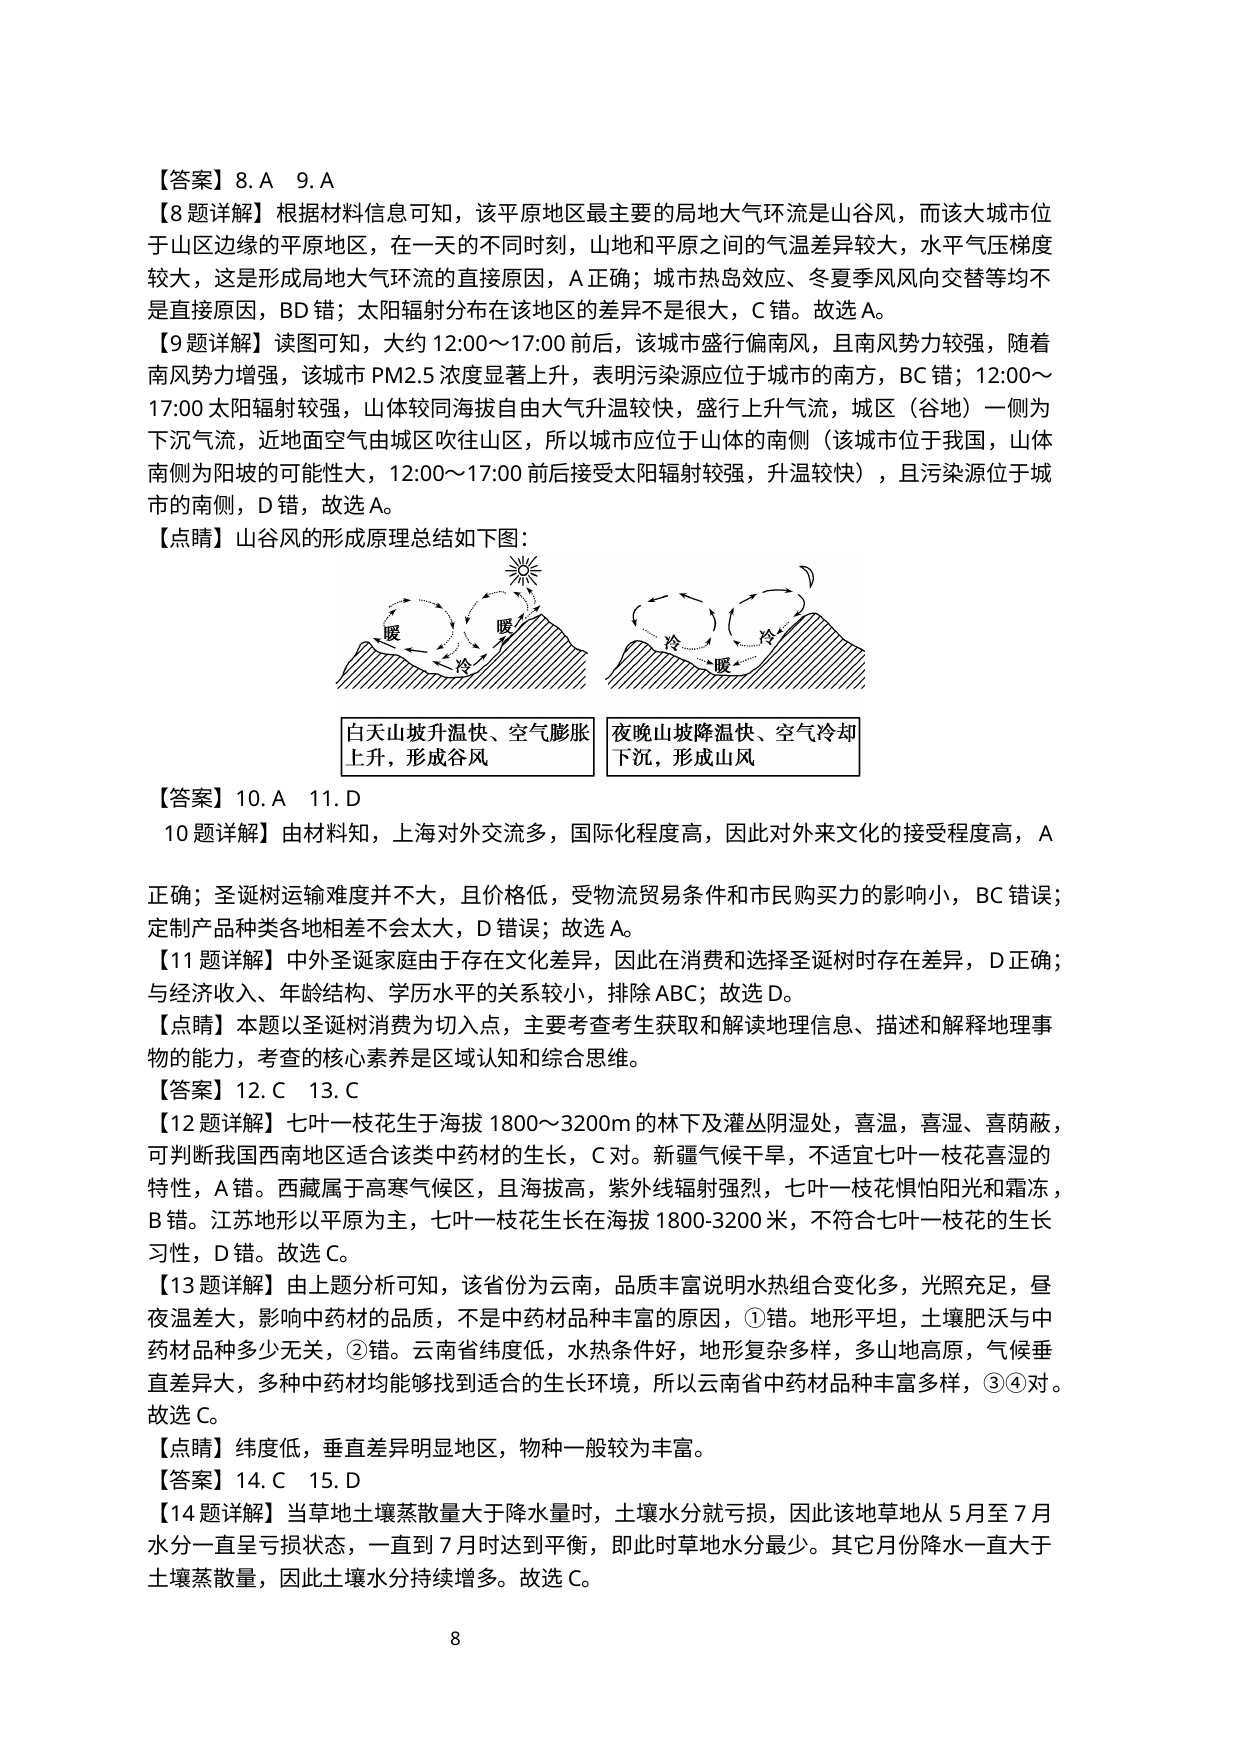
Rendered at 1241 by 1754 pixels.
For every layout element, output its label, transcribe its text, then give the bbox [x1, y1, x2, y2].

text 【13题详解】由上题分析可知，该省份为云南，品质丰富说明水热组合变化多，光照充足，昼夜温差大，影响中药材的品质，不是中药材品种丰富的原因，①错。地形平坦，土壤肥沃与中药材品种多少无关，②错。云南省纬度低，水热条件好，地形复杂多样，多山地高原，气候垂直差异大，多种中药材均能够找到适合的生长环境，所以云南省中药材品种丰富多样，③④对。故选C。 [148, 1268, 1053, 1431]
text 【答案】12. C 13. C [148, 1073, 1053, 1106]
text 【点睛】本题以圣诞树消费为切入点，主要考查考生获取和解读地理信息、描述和解释地理事物的能力，考查的核心素养是区域认知和综合思维。 [148, 1008, 1053, 1073]
picture [335, 553, 865, 779]
text 【8题详解】根据材料信息可知，该平原地区最主要的局地大气环流是山谷风，而该大城市位于山区边缘的平原地区，在一天的不同时刻，山地和平原之间的气温差异较大，水平气压梯度较大，这是形成局地大气环流的直接原因，A正确；城市热岛效应、冬夏季风风向交替等均不是直接原因，BD错；太阳辐射分布在该地区的差异不是很大，C错。故选A。 [148, 196, 1053, 326]
text 【答案】10. A 11. D [148, 781, 1053, 813]
text 【12题详解】七叶一枝花生于海拔1800～3200m的林下及灌丛阴湿处，喜温，喜湿、喜荫蔽，可判断我国西南地区适合该类中药材的生长，C对。新疆气候干旱，不适宜七叶一枝花喜湿的特性，A错。西藏属于高寒气候区，且海拔高，紫外线辐射强烈，七叶一枝花惧怕阳光和霜冻，B错。江苏地形以平原为主，七叶一枝花生长在海拔1800-3200米，不符合七叶一枝花的生长习性，D错。故选C。 [148, 1106, 1053, 1268]
text 【答案】8. A 9. A [148, 163, 1053, 196]
text 【答案】14. C 15. D [148, 1463, 1053, 1496]
text 10题详解】由材料知，上海对外交流多，国际化程度高，因此对外来文化的接受程度高，A正确；圣诞树运输难度并不大，且价格低，受物流贸易条件和市民购买力的影响小，BC错误；定制产品种类各地相差不会太大，D错误；故选A。 [148, 813, 1053, 943]
text 【点睛】山谷风的形成原理总结如下图： [148, 521, 1053, 553]
text 【9题详解】读图可知，大约12:00～17:00前后，该城市盛行偏南风，且南风势力较强，随着南风势力增强，该城市PM2.5浓度显著上升，表明污染源应位于城市的南方，BC错；12:00～17:00太阳辐射较强，山体较同海拔自由大气升温较快，盛行上升气流，城区（谷地）一侧为下沉气流，近地面空气由城区吹往山区，所以城市应位于山体的南侧（该城市位于我国，山体南侧为阳坡的可能性大，12:00～17:00前后接受太阳辐射较强，升温较快），且污染源位于城市的南侧，D错，故选A。 [148, 326, 1053, 521]
text 【14题详解】当草地土壤蒸散量大于降水量时，土壤水分就亏损，因此该地草地从5月至7月水分一直呈亏损状态，一直到7月时达到平衡，即此时草地水分最少。其它月份降水一直大于土壤蒸散量，因此土壤水分持续增多。故选C。 [148, 1496, 1053, 1593]
text 【11题详解】中外圣诞家庭由于存在文化差异，因此在消费和选择圣诞树时存在差异，D正确；与经济收入、年龄结构、学历水平的关系较小，排除ABC；故选D。 [148, 943, 1053, 1008]
text 【点睛】纬度低，垂直差异明显地区，物种一般较为丰富。 [148, 1431, 1053, 1463]
